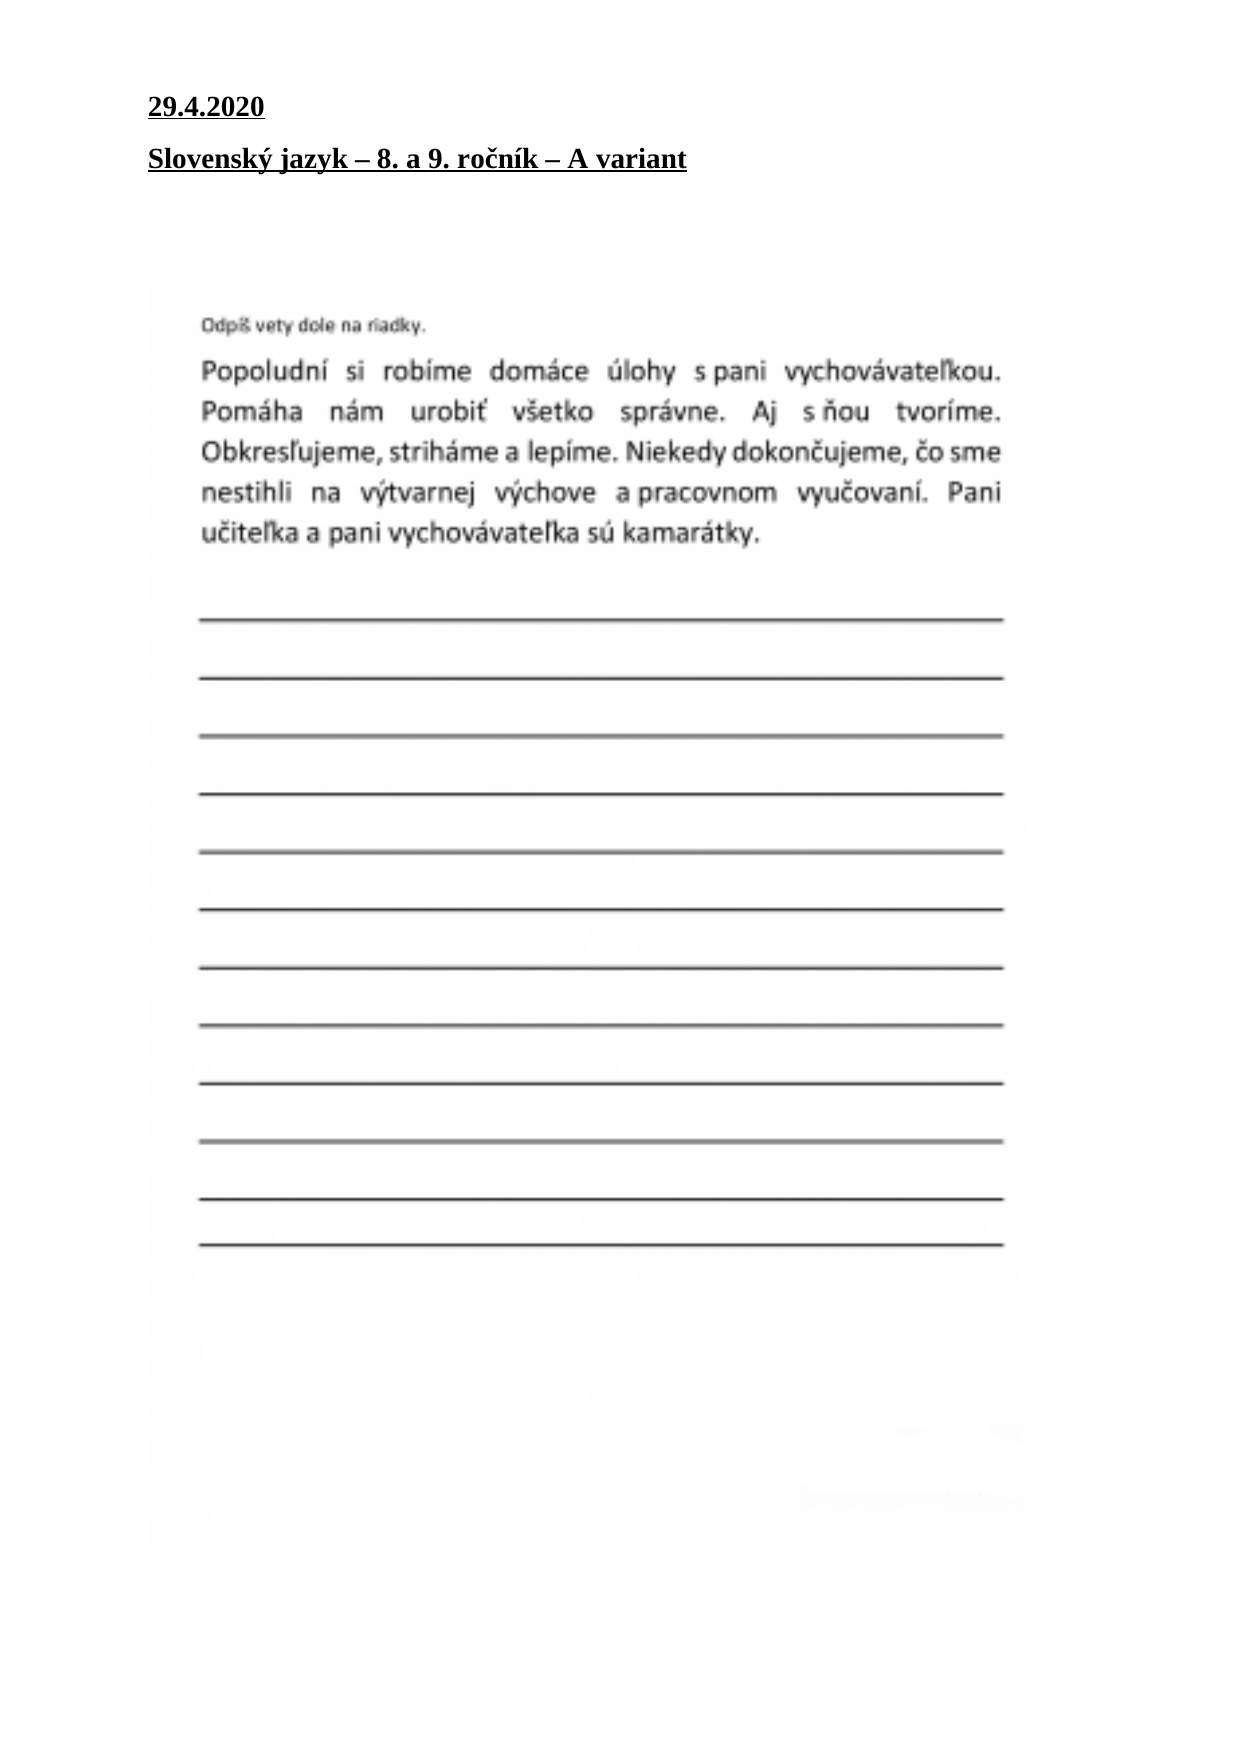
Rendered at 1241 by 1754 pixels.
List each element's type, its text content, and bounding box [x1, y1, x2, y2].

text 29.4.2020 [148, 89, 1092, 122]
picture [147, 257, 1057, 1545]
text Slovenský jazyk – 8. a 9. ročník – A variant [148, 141, 1092, 175]
